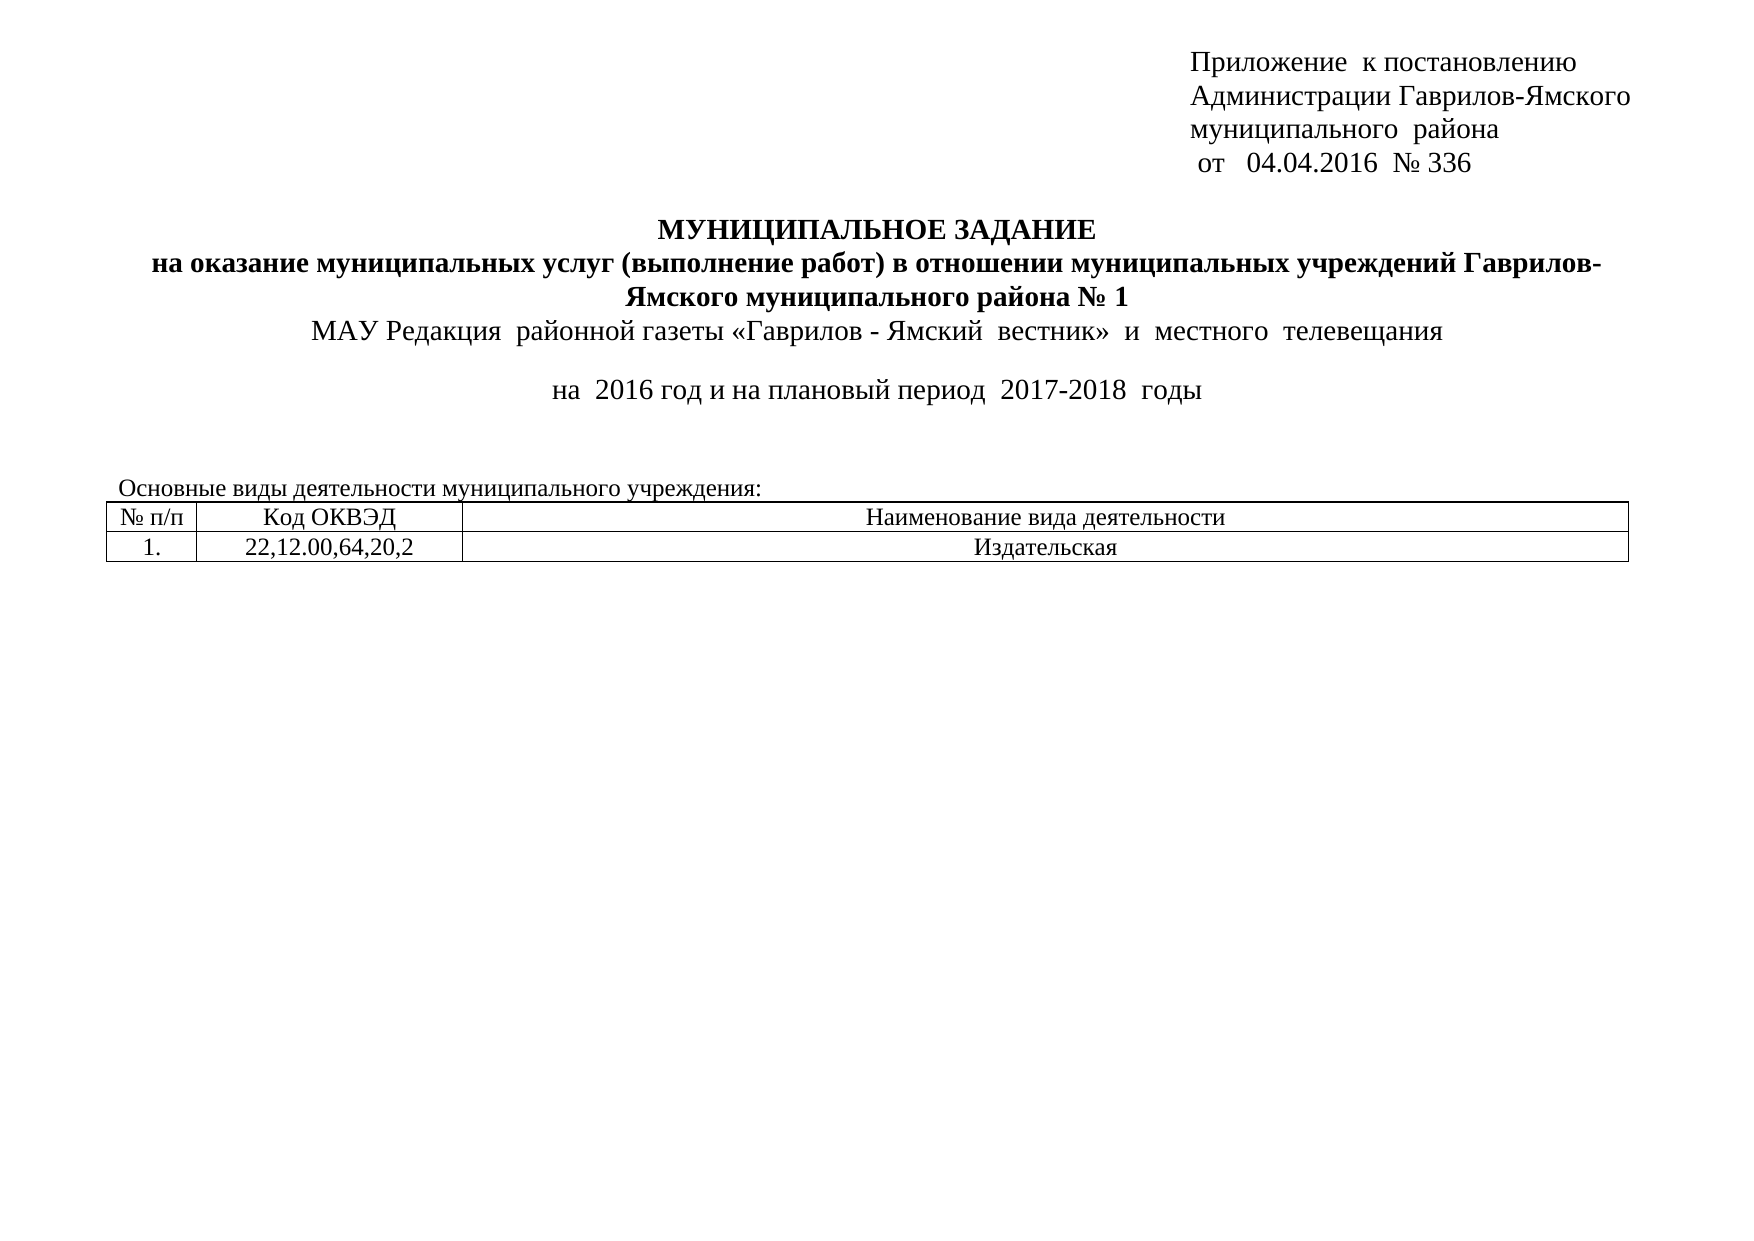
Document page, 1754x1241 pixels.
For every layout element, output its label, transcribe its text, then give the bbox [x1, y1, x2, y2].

text от 04.04.2016 № 336 [118, 145, 1636, 178]
text Администрации Гаврилов-Ямского [118, 78, 1636, 111]
table_header № п/п [107, 503, 196, 531]
text на оказание муниципальных услуг (выполнение работ) в отношении муниципальных учреждений Гаврилов-Ямского муниципального района № 1 [118, 246, 1636, 313]
text муниципального района [118, 111, 1636, 145]
text на 2016 год и на плановый период 2017-2018 годы [118, 372, 1636, 406]
table_cell 1. [107, 532, 196, 561]
table_cell Издательская [463, 532, 1628, 561]
table_header Наименование вида деятельности [463, 503, 1628, 531]
table_cell 22,12.00,64,20,2 [197, 532, 462, 561]
text Приложение к постановлению [118, 44, 1636, 78]
text Основные виды деятельности муниципального учреждения: [118, 473, 1636, 501]
text МАУ Редакция районной газеты «Гаврилов - Ямский вестник» и местного телевещания [118, 313, 1636, 346]
table_header Код ОКВЭД [197, 503, 462, 531]
text МУНИЦИПАЛЬНОЕ ЗАДАНИЕ [118, 212, 1636, 246]
